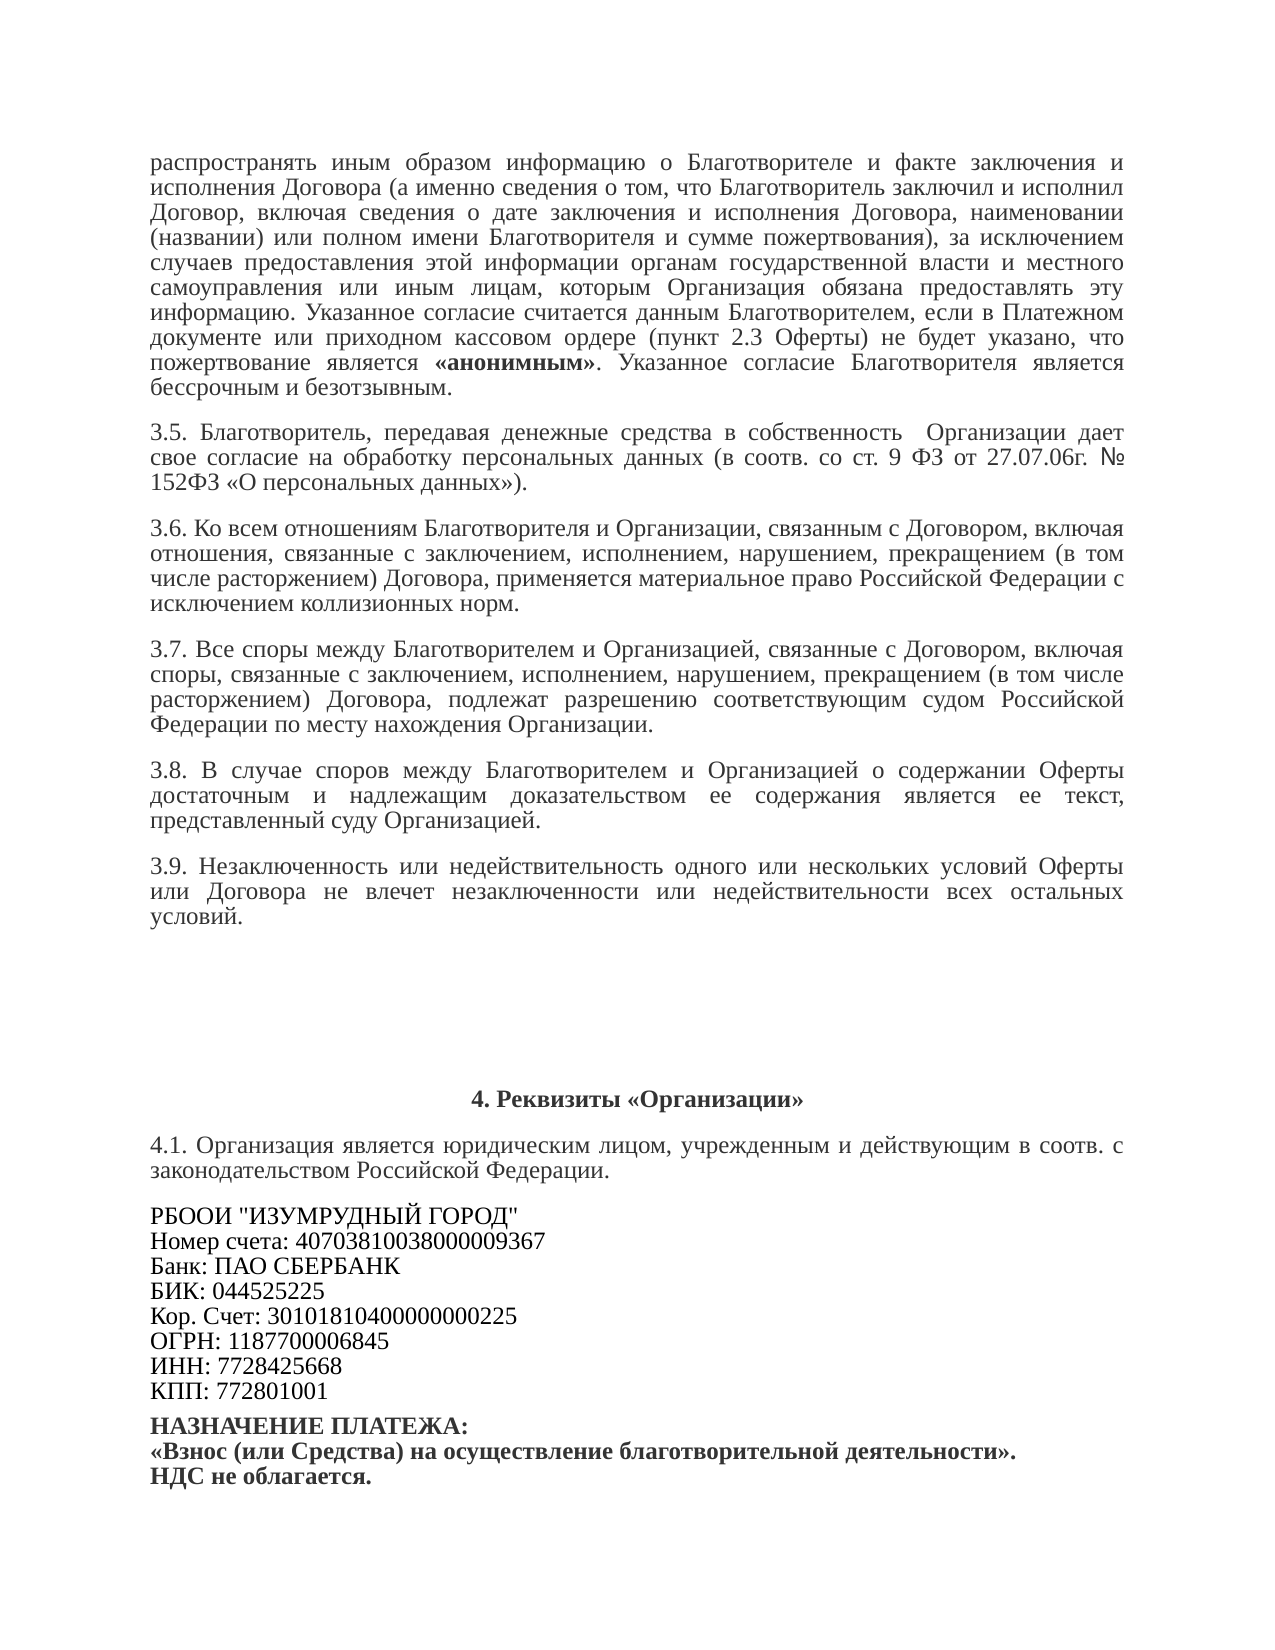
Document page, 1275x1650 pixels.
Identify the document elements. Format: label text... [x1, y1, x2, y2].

text 3.9. Незаключенность или недействительность одного или нескольких условий Оферты или Договора не влечет незаключенности или недействительности всех остальных условий. [150, 854, 1125, 929]
text 3.6. Ко всем отношениям Благотворителя и Организации, связанным с Договором, включая отношения, связанные с заключением, исполнением, нарушением, прекращением (в том числе расторжением) Договора, применяется материальное право Российской Федерации с исключением коллизионных норм. [150, 517, 1125, 617]
text НАЗНАЧЕНИЕ ПЛАТЕЖА: «Взнос (или Средства) на осуществление благотворительной деятельности». [150, 1414, 1125, 1464]
text 3.5. Благотворитель, передавая денежные средства в собственность Организации дает свое согласие на обработку персональных данных (в соотв. со ст. 9 ФЗ от 27.07.06г. № 152ФЗ «О персональных данных»). [150, 421, 1125, 496]
text 3.7. Все споры между Благотворителем и Организацией, связанные с Договором, включая споры, связанные с заключением, исполнением, нарушением, прекращением (в том числе расторжением) Договора, подлежат разрешению соответствующим судом Российской Федерации по месту нахождения Организации. [150, 637, 1125, 737]
text РБООИ "ИЗУМРУДНЫЙ ГОРОД" Номер счета: 40703810038000009367 Банк: ПАО СБЕРБАНК БИК: 044525225 Кор. Cчет: 30101810400000000225 ОГРН: 1187700006845 ИНН: 7728425668 КПП: 772801001 [150, 1204, 1125, 1404]
text 4. Реквизиты «Организации» [150, 1087, 1125, 1112]
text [150, 150, 1125, 400]
text НДС не облагается. [150, 1464, 1125, 1489]
text 4.1. Организация является юридическим лицом, учрежденным и действующим в соотв. с законодательством Российской Федерации. [150, 1133, 1125, 1183]
text 3.8. В случае споров между Благотворителем и Организацией о содержании Оферты достаточным и надлежащим доказательством ее содержания является ее текст, представленный суду Организацией. [150, 758, 1125, 833]
